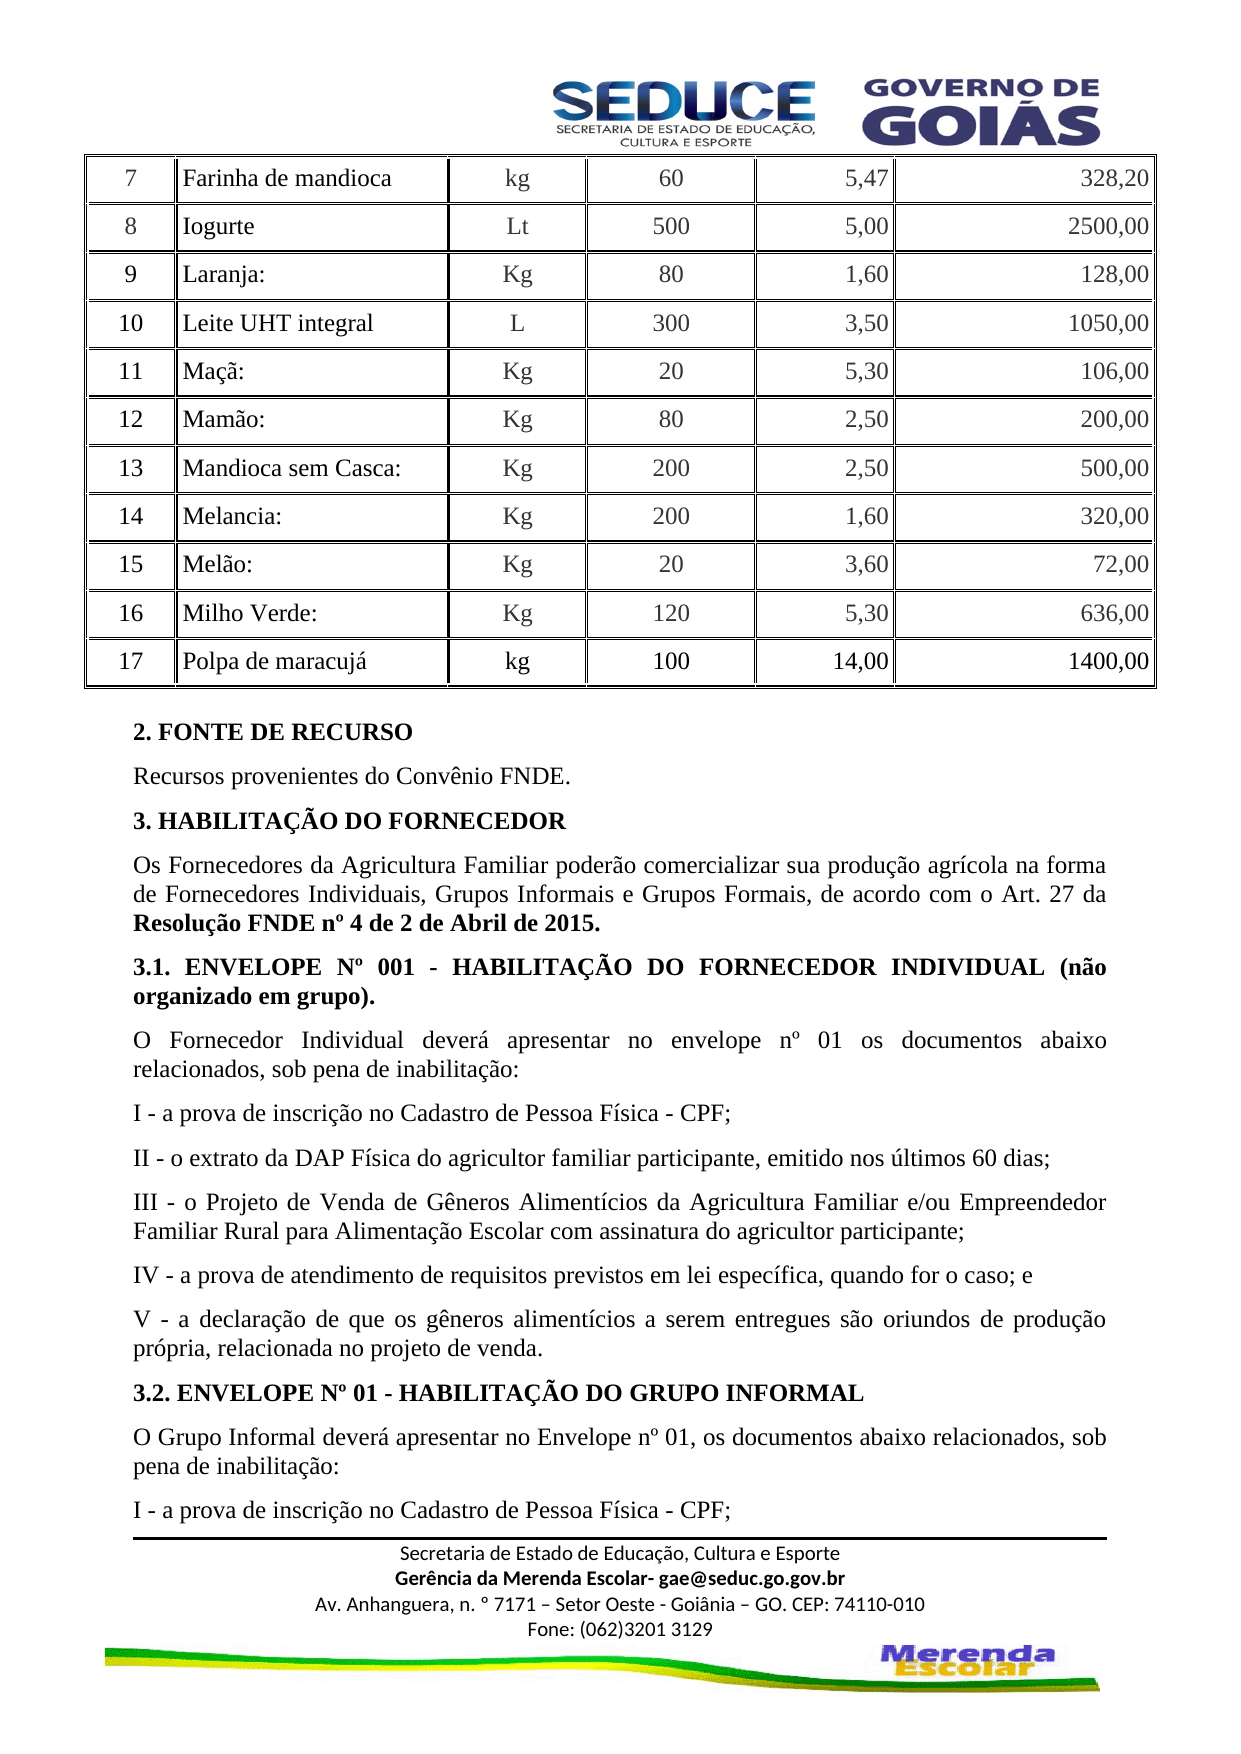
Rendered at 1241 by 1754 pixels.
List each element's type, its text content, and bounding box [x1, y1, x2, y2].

table_cell 14,00 [756, 640, 895, 685]
table_cell 328,20 [895, 157, 1154, 202]
text 3.1. ENVELOPE Nº 001 - HABILITAÇÃO DO FORNECEDOR INDIVIDUAL (não organizado em grupo). [133, 952, 1107, 1009]
table_cell Maçã: [178, 350, 447, 395]
text Os Fornecedores da Agricultura Familiar poderão comercializar sua produção agrícola na forma de Fornecedores Individuais, Grupos Informais e Grupos Formais, de acordo com o Art. 27 da Resolução FNDE nº 4 de 2 de Abril de 2015. [133, 850, 1107, 936]
table_cell 72,00 [896, 540, 1154, 588]
table_cell 12 [87, 395, 174, 443]
table_cell 5,30 [757, 592, 893, 637]
table_cell 1,60 [757, 495, 893, 540]
table_cell 2500,00 [895, 202, 1155, 250]
picture [552, 73, 1108, 154]
table_cell Kg [450, 350, 585, 395]
table_cell 7 [87, 155, 176, 202]
table_cell Lt [450, 205, 585, 250]
table_cell 20 [588, 350, 754, 395]
table_cell Kg [450, 495, 585, 540]
table_cell Polpa de maracujá [176, 640, 448, 685]
table_cell Farinha de mandioca [176, 155, 448, 202]
text 3.2. ENVELOPE Nº 01 - HABILITAÇÃO DO GRUPO INFORMAL [133, 1378, 1107, 1406]
table_cell 120 [588, 592, 754, 637]
table_cell Mandioca sem Casca: [178, 447, 447, 492]
text I - a prova de inscrição no Cadastro de Pessoa Física - CPF; [133, 1495, 1107, 1524]
table_cell Kg [450, 254, 585, 298]
table_cell 2,50 [757, 399, 893, 443]
text 3. HABILITAÇÃO DO FORNECEDOR [133, 806, 1107, 834]
table_cell 1400,00 [895, 637, 1155, 685]
table_cell Melancia: [178, 495, 447, 540]
table_cell Kg [450, 447, 585, 492]
table_cell Leite UHT integral [178, 302, 447, 347]
text O Grupo Informal deverá apresentar no Envelope nº 01, os documentos abaixo relacionados, sob pena de inabilitação: [133, 1422, 1107, 1479]
table_cell 20 [588, 544, 754, 588]
table_cell 14 [85, 492, 176, 540]
table_cell Iogurte [178, 205, 447, 250]
table_cell 10 [87, 299, 174, 347]
text Recursos provenientes do Convênio FNDE. [133, 761, 1107, 790]
table_cell 17 [85, 637, 176, 685]
table_cell Melão: [178, 544, 447, 588]
table_cell Milho Verde: [178, 592, 447, 637]
table_cell 11 [85, 347, 176, 395]
table_cell 3,60 [757, 544, 893, 588]
table_cell L [450, 302, 585, 347]
text I - a prova de inscrição no Cadastro de Pessoa Física - CPF; [133, 1098, 1107, 1127]
table_cell Kg [450, 592, 585, 637]
table_cell 5,00 [757, 205, 893, 250]
table_cell 200 [588, 495, 754, 540]
table_cell Kg [450, 544, 585, 588]
table_cell 636,00 [896, 589, 1154, 637]
table_cell 1050,00 [896, 299, 1154, 347]
table_cell 320,00 [895, 492, 1155, 540]
text II - o extrato da DAP Física do agricultor familiar participante, emitido nos últimos 60 dias; [133, 1143, 1107, 1171]
table_cell 2,50 [757, 447, 893, 492]
table_cell 8 [85, 202, 176, 250]
table_cell 1,60 [757, 254, 893, 298]
table_cell Kg [450, 399, 585, 443]
table_cell 80 [588, 399, 754, 443]
table_cell 16 [87, 589, 174, 637]
text V - a declaração de que os gêneros alimentícios a serem entregues são oriundos de produção própria, relacionada no projeto de venda. [133, 1304, 1107, 1362]
table_cell 100 [587, 640, 756, 685]
table_cell 13 [87, 444, 174, 492]
table_cell 9 [87, 250, 174, 298]
table_cell 128,00 [896, 250, 1154, 298]
table_cell 106,00 [895, 347, 1155, 395]
table_cell 300 [588, 302, 754, 347]
text 2. FONTE DE RECURSO [133, 717, 1107, 746]
table_cell 500 [588, 205, 754, 250]
text O Fornecedor Individual deverá apresentar no envelope nº 01 os documentos abaixo relacionados, sob pena de inabilitação: [133, 1025, 1107, 1083]
table_cell 5,47 [756, 157, 895, 202]
table_cell 500,00 [896, 444, 1154, 492]
table_cell Mamão: [178, 399, 447, 443]
table_cell kg [448, 640, 587, 685]
table_cell Laranja: [178, 254, 447, 298]
table_cell 60 [587, 157, 756, 202]
text III - o Projeto de Venda de Gêneros Alimentícios da Agricultura Familiar e/ou Empreendedor Familiar Rural para Alimentação Escolar com assinatura do agricultor participante; [133, 1187, 1107, 1244]
table_cell 15 [87, 540, 174, 588]
table_cell 5,30 [757, 350, 893, 395]
table_cell 200 [588, 447, 754, 492]
table_cell 3,50 [757, 302, 893, 347]
text IV - a prova de atendimento de requisitos previstos em lei específica, quando for o caso; e [133, 1260, 1107, 1289]
table_cell 200,00 [896, 395, 1154, 443]
table_cell 80 [588, 254, 754, 298]
table_cell kg [448, 157, 587, 202]
